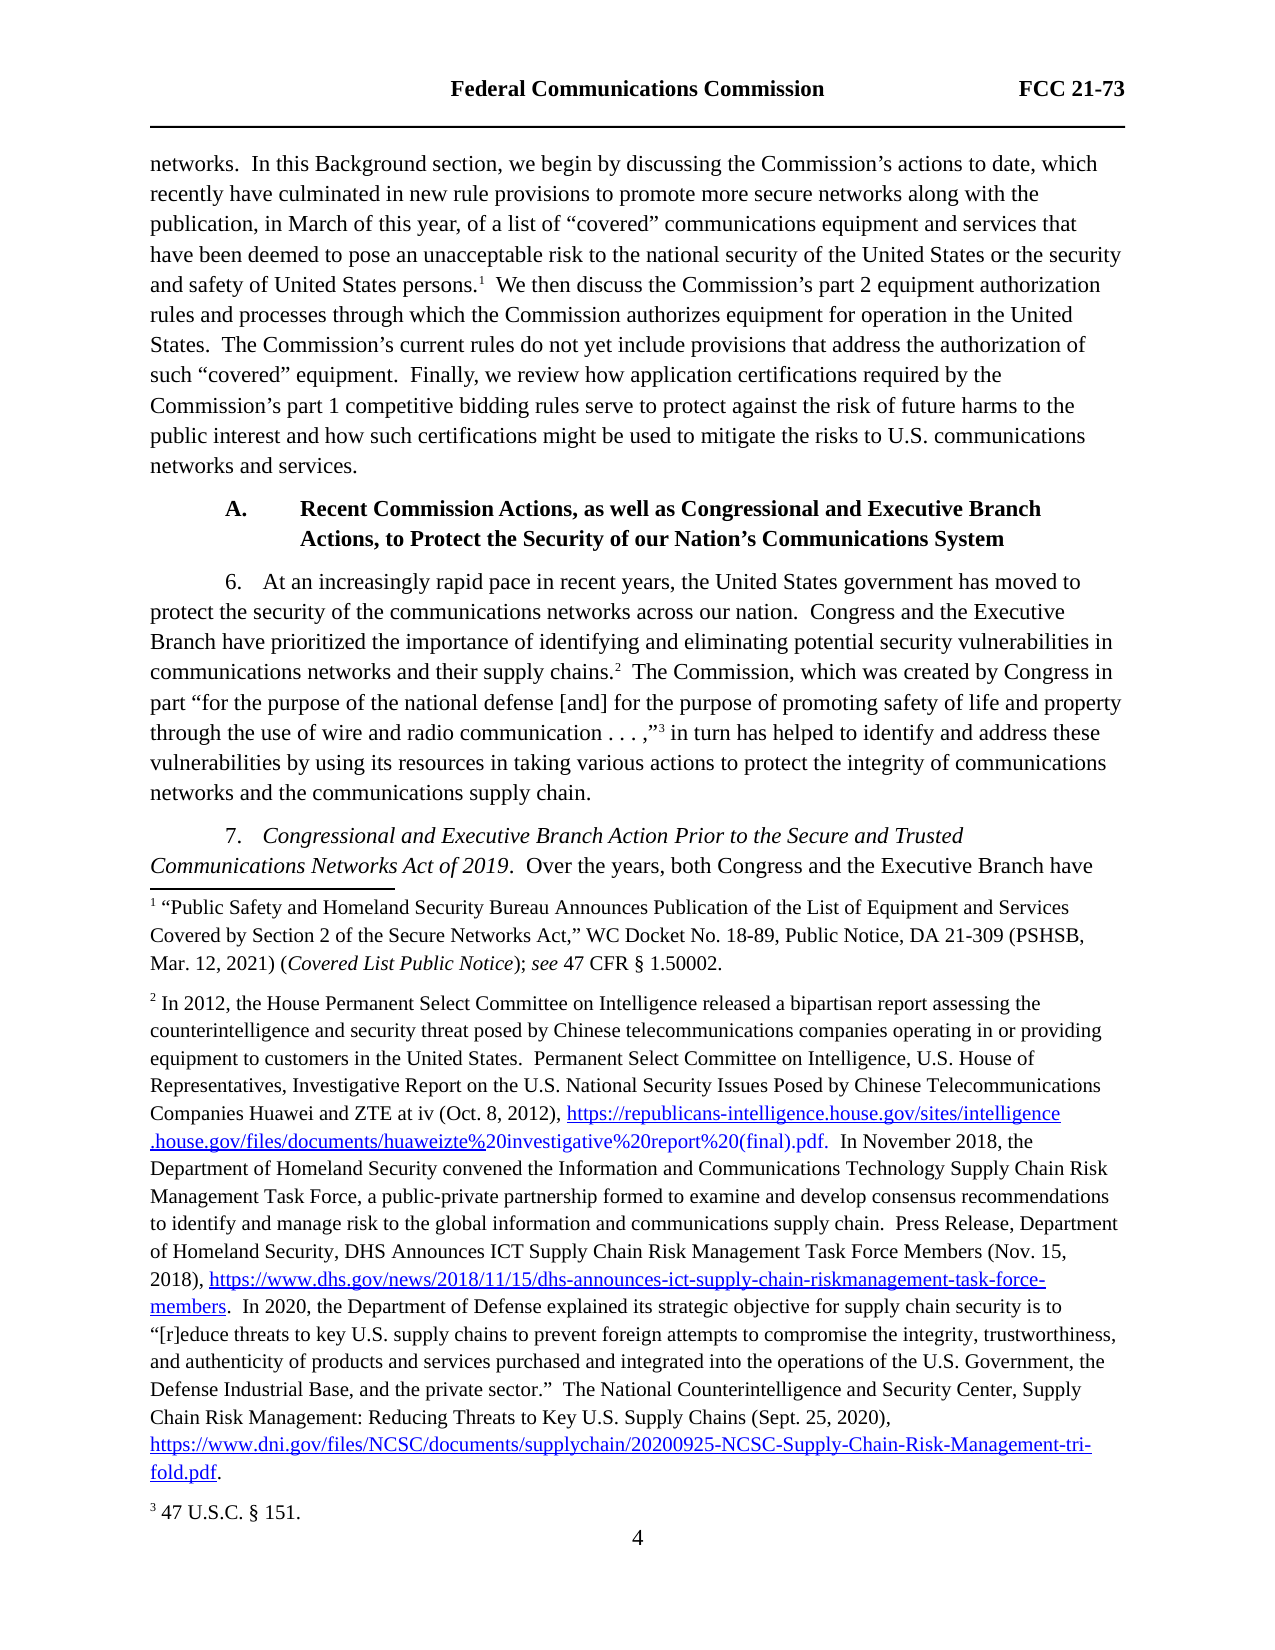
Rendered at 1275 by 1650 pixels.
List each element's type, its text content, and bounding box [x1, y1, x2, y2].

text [150, 150, 1125, 478]
text At an increasingly rapid pace in recent years, the United States government has moved to protect the security of the communications networks across our nation. Congress and the Executive Branch have prioritized the importance of identifying and eliminating potential security vulnerabilities in communications networks and their supply chains. The Commission, which was created by Congress in part “for the purpose of the national defense [and] for the purpose of promoting safety of life and property through the use of wire and radio communication . . . ,” in turn has helped to identify and address these vulnerabilities by using its resources in taking various actions to protect the integrity of communications networks and the communications supply chain. [150, 568, 1125, 806]
subtitle Recent Commission Actions, as well as Congressional and Executive Branch Actions, to Protect the Security of our Nation’s Communications System [225, 495, 1125, 551]
